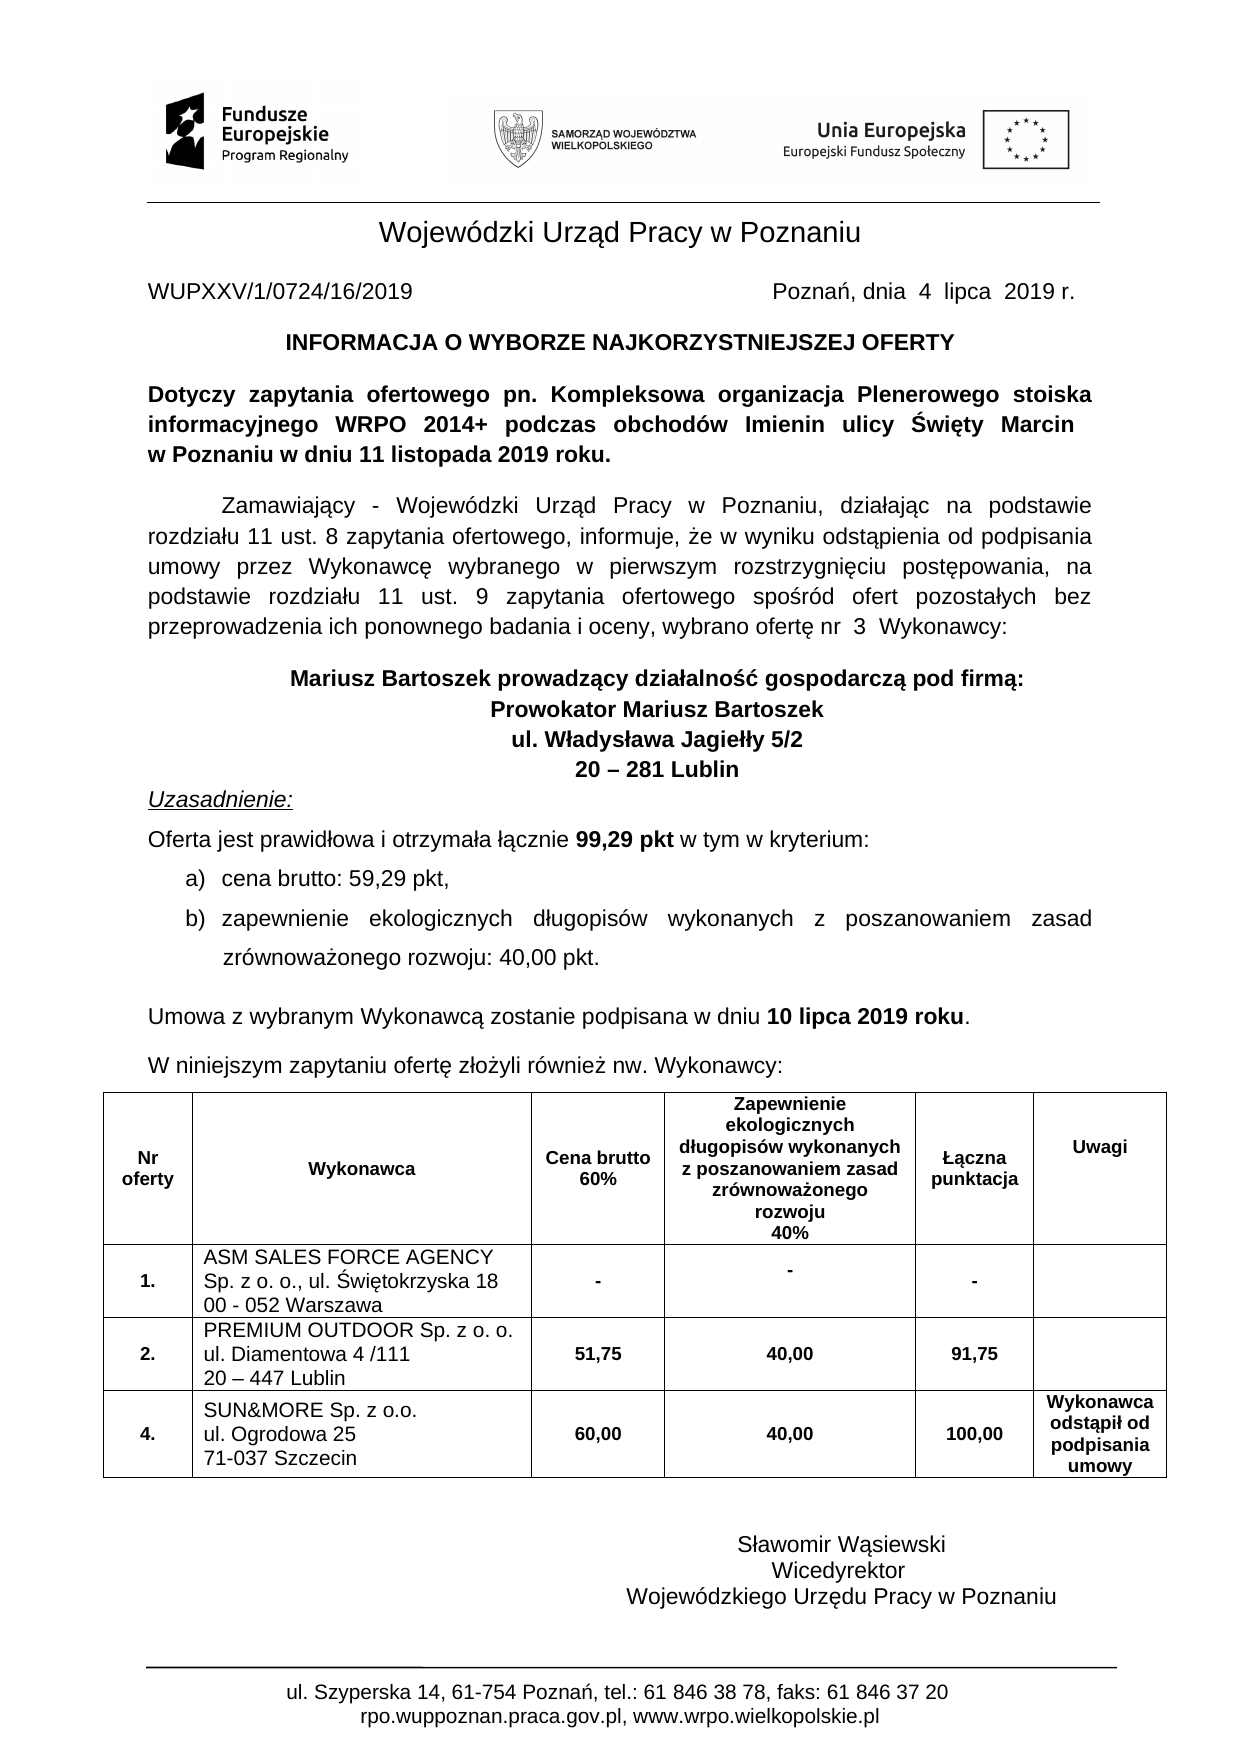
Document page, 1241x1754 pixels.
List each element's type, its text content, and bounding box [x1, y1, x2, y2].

table_cell 2. [104, 1318, 192, 1389]
text Zamawiający - Wojewódzki Urząd Pracy w Poznaniu, działając na podstawie rozdziału 11 ust. 8 zapytania ofertowego, informuje, że w wyniku odstąpienia od podpisania umowy przez Wykonawcę wybranego w pierwszym rozstrzygnięciu postępowania, na podstawie rozdziału 11 ust. 9 zapytania ofertowego spośród ofert pozostałych bez przeprowadzenia ich ponownego badania i oceny, wybrano ofertę nr 3 Wykonawcy: [148, 492, 1093, 639]
text WUPXXV/1/0724/16/2019 Poznań, dnia 4 lipca 2019 r. [148, 278, 1093, 304]
table_cell 100,00 [916, 1391, 1033, 1477]
text Mariusz Bartoszek prowadzący działalność gospodarczą pod firmą: [148, 665, 1093, 692]
table_cell 40,00 [665, 1318, 915, 1389]
table_cell [1034, 1318, 1166, 1389]
table_header Łączna punktacja [916, 1093, 1033, 1244]
table_cell PREMIUM OUTDOOR Sp. z o. o. ul. Diamentowa 4 /111 20 – 447 Lublin [193, 1318, 531, 1389]
table_cell ASM SALES FORCE AGENCY Sp. z o. o., ul. Świętokrzyska 18 00 - 052 Warszawa [193, 1245, 531, 1317]
text Uzasadnienie: [148, 786, 1093, 813]
table_cell 1. [104, 1245, 192, 1317]
table_cell 4. [104, 1391, 192, 1477]
picture [443, 92, 1088, 188]
table_cell 51,75 [532, 1318, 664, 1389]
text Umowa z wybranym Wykonawcą zostanie podpisana w dniu 10 lipca 2019 roku. [148, 1003, 1093, 1029]
list cena brutto: 59,29 pkt, [185, 865, 1093, 892]
table_header Nr oferty [104, 1093, 192, 1244]
list zapewnienie ekologicznych długopisów wykonanych z poszanowaniem zasad zrównoważonego rozwoju: 40,00 pkt. [185, 905, 1093, 971]
table_header Wykonawca [193, 1093, 531, 1244]
text Dotyczy zapytania ofertowego pn. Kompleksowa organizacja Plenerowego stoiska informacyjnego WRPO 2014+ podczas obchodów Imienin ulicy Święty Marcin w Poznaniu w dniu 11 listopada 2019 roku. [148, 381, 1093, 468]
table_cell Wykonawca odstąpił od podpisania umowy [1034, 1391, 1166, 1477]
text Prowokator Mariusz Bartoszek [148, 696, 1093, 722]
table_cell 91,75 [916, 1318, 1033, 1389]
table_cell - [916, 1245, 1033, 1317]
text Wicedyrektor Wojewódzkiego Urzędu Pracy w Poznaniu [148, 1557, 1093, 1609]
text W niniejszym zapytaniu ofertę złożyli również nw. Wykonawcy: [148, 1052, 1093, 1078]
table_cell 40,00 [665, 1391, 915, 1477]
text INFORMACJA O WYBORZE NAJKORZYSTNIEJSZEJ OFERTY [148, 329, 1093, 355]
text Oferta jest prawidłowa i otrzymała łącznie 99,29 pkt w tym w kryterium: [148, 826, 1093, 852]
table_cell [1034, 1245, 1166, 1317]
table_header Uwagi [1034, 1093, 1166, 1244]
table_header Cena brutto 60% [532, 1093, 664, 1244]
table_cell 60,00 [532, 1391, 664, 1477]
table_header Zapewnienie ekologicznych długopisów wykonanych z poszanowaniem zasad zrównoważonego rozwoju 40% [665, 1093, 915, 1244]
text Sławomir Wąsiewski [516, 1531, 1093, 1557]
table_cell SUN&MORE Sp. z o.o. ul. Ogrodowa 25 71-037 Szczecin [193, 1391, 531, 1477]
table_cell - [532, 1245, 664, 1317]
picture [147, 73, 367, 188]
text 20 – 281 Lublin [148, 756, 1093, 782]
text ul. Władysława Jagiełły 5/2 [148, 726, 1093, 752]
table_cell - [665, 1245, 915, 1317]
